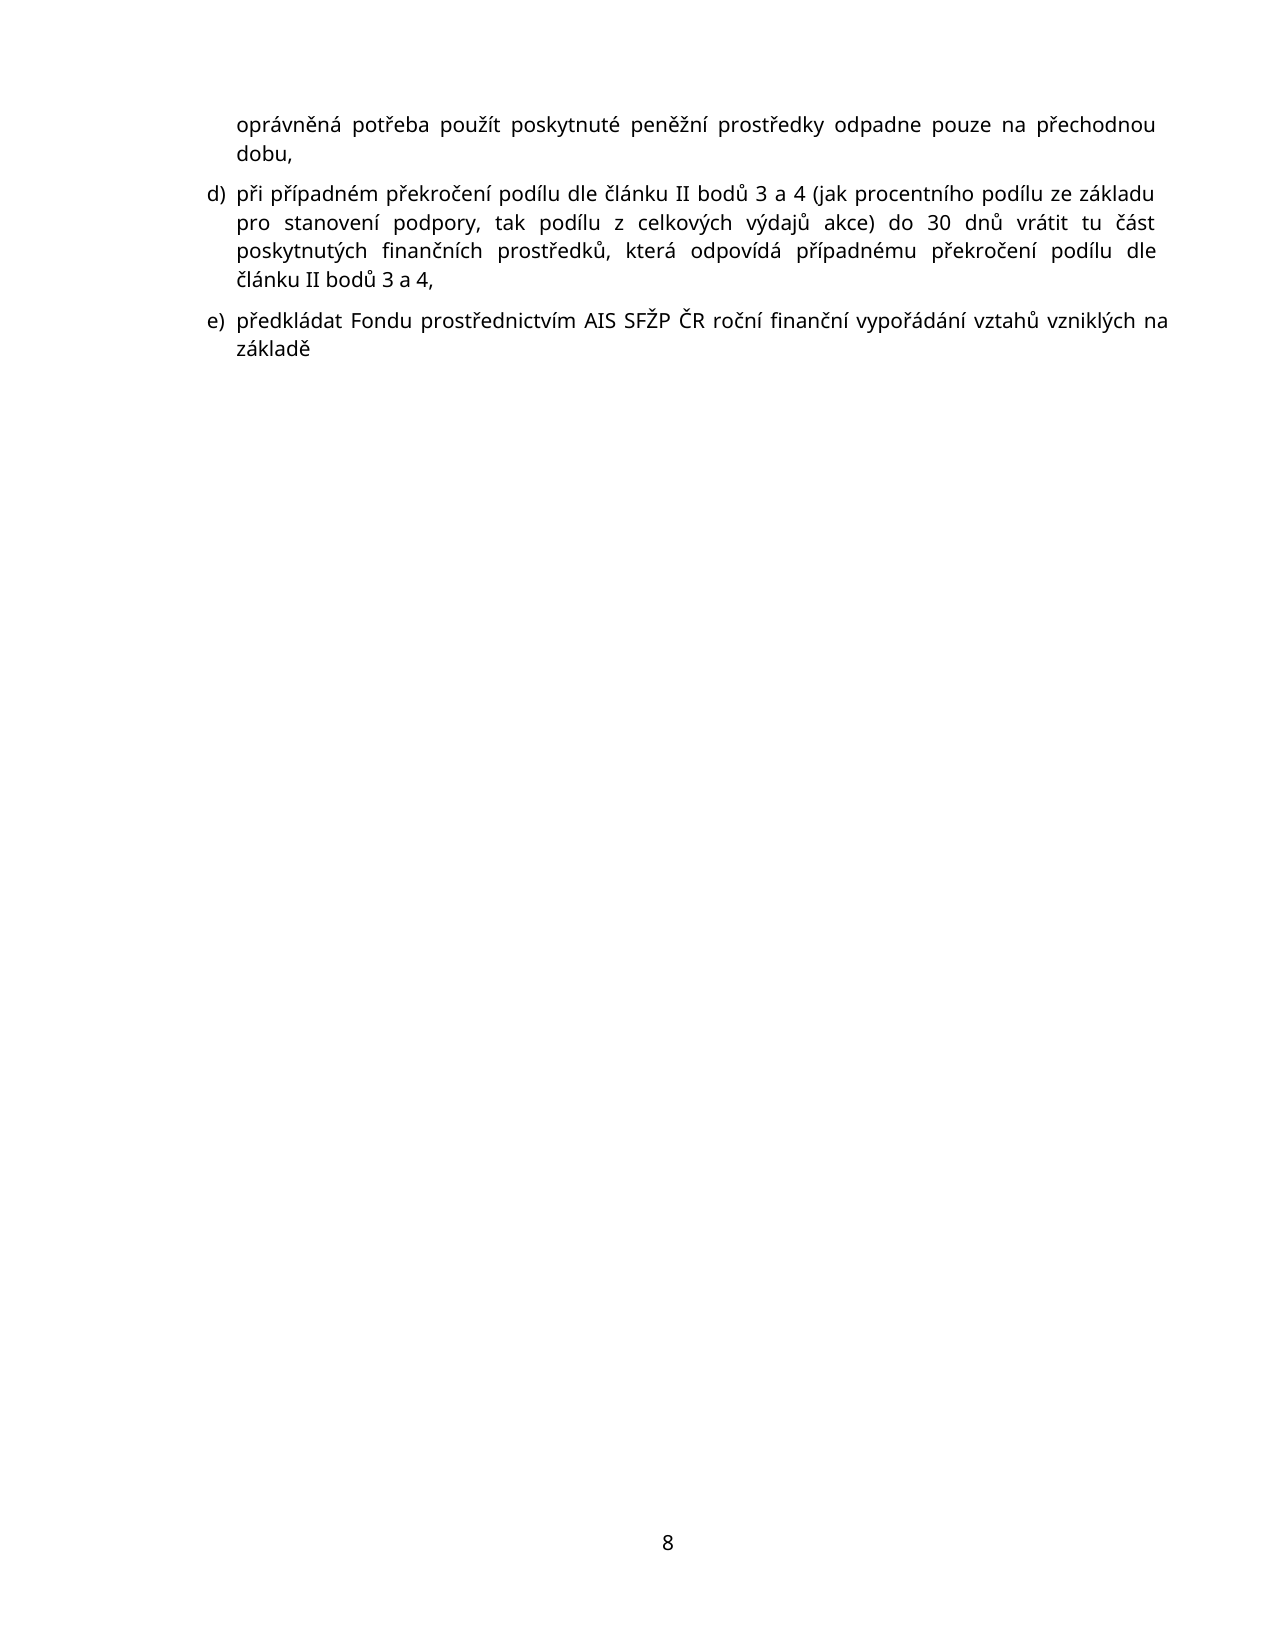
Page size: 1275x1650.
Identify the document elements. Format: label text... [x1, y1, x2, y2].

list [207, 110, 1156, 167]
list při případném překročení podílu dle článku II bodů 3 a 4 (jak procentního podílu ze základu pro stanovení podpory, tak podílu z celkových výdajů akce) do 30 dnů vrátit tu část poskytnutých finančních prostředků, která odpovídá případnému překročení podílu dle článku II bodů 3 a 4, [207, 179, 1157, 293]
list předkládat Fondu prostřednictvím AIS SFŽP ČR roční finanční vypořádání vztahů vzniklých na základě [207, 306, 1169, 363]
